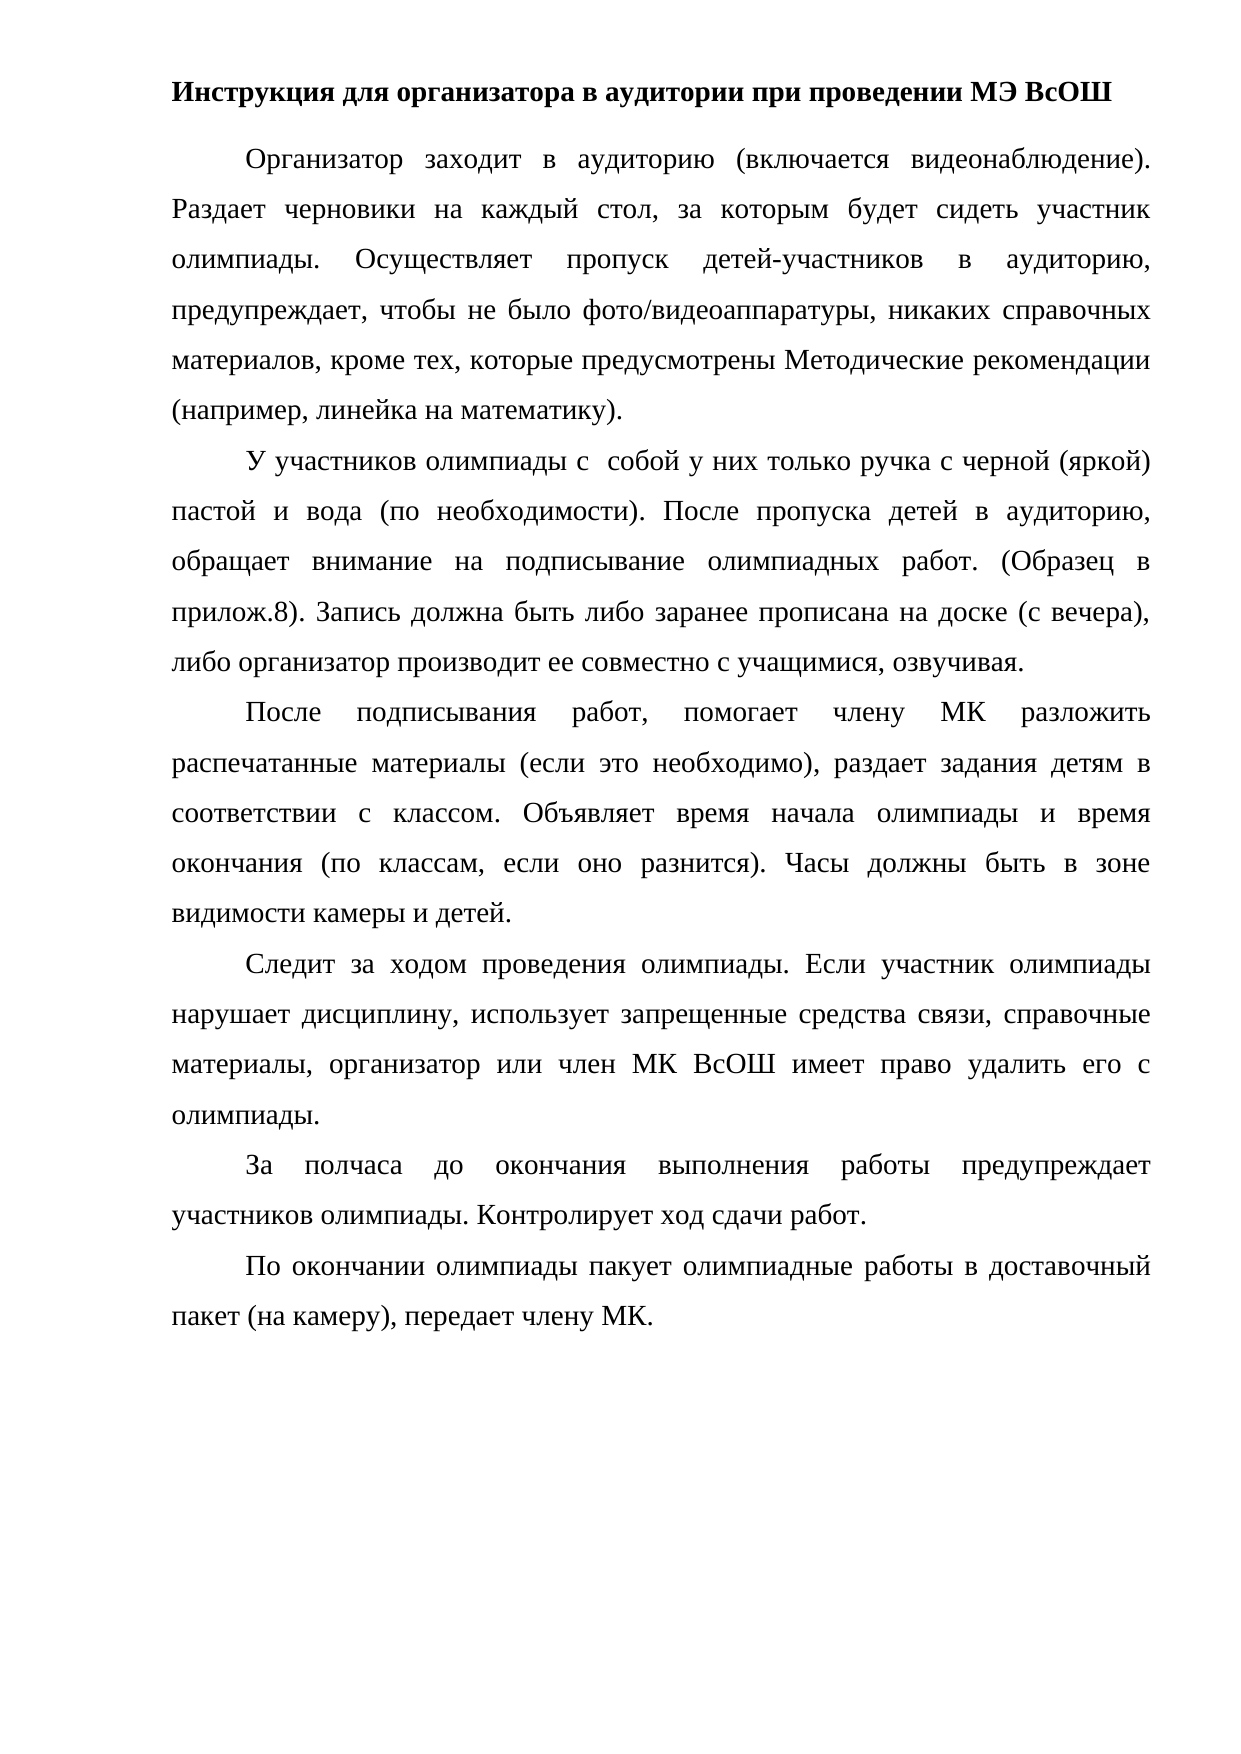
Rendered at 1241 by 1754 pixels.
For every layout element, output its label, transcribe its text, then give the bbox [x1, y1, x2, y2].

text После подписывания работ, помогает члену МК разложить распечатанные материалы (если это необходимо), раздает задания детям в соответствии с классом. Объявляет время начала олимпиады и время окончания (по классам, если оно разнится). Часы должны быть в зоне видимости камеры и детей. [171, 694, 1152, 929]
text По окончании олимпиады пакует олимпиадные работы в доставочный пакет (на камеру), передает члену МК. [171, 1248, 1152, 1332]
text Инструкция для организатора в аудитории при проведении МЭ ВсОШ [171, 74, 1152, 107]
text У участников олимпиады с собой у них только ручка с черной (яркой) пастой и вода (по необходимости). После пропуска детей в аудиторию, обращает внимание на подписывание олимпиадных работ. (Образец в прилож.8). Запись должна быть либо заранее прописана на доске (с вечера), либо организатор производит ее совместно с учащимися, озвучивая. [171, 443, 1152, 678]
text Следит за ходом проведения олимпиады. Если участник олимпиады нарушает дисциплину, использует запрещенные средства связи, справочные материалы, организатор или член МК ВсОШ имеет право удалить его с олимпиады. [171, 946, 1152, 1130]
text Организатор заходит в аудиторию (включается видеонаблюдение). Раздает черновики на каждый стол, за которым будет сидеть участник олимпиады. Осуществляет пропуск детей-участников в аудиторию, предупреждает, чтобы не было фото/видеоаппаратуры, никаких справочных материалов, кроме тех, которые предусмотрены Методические рекомендации (например, линейка на математику). [171, 141, 1152, 426]
text За полчаса до окончания выполнения работы предупреждает участников олимпиады. Контролирует ход сдачи работ. [171, 1147, 1152, 1231]
